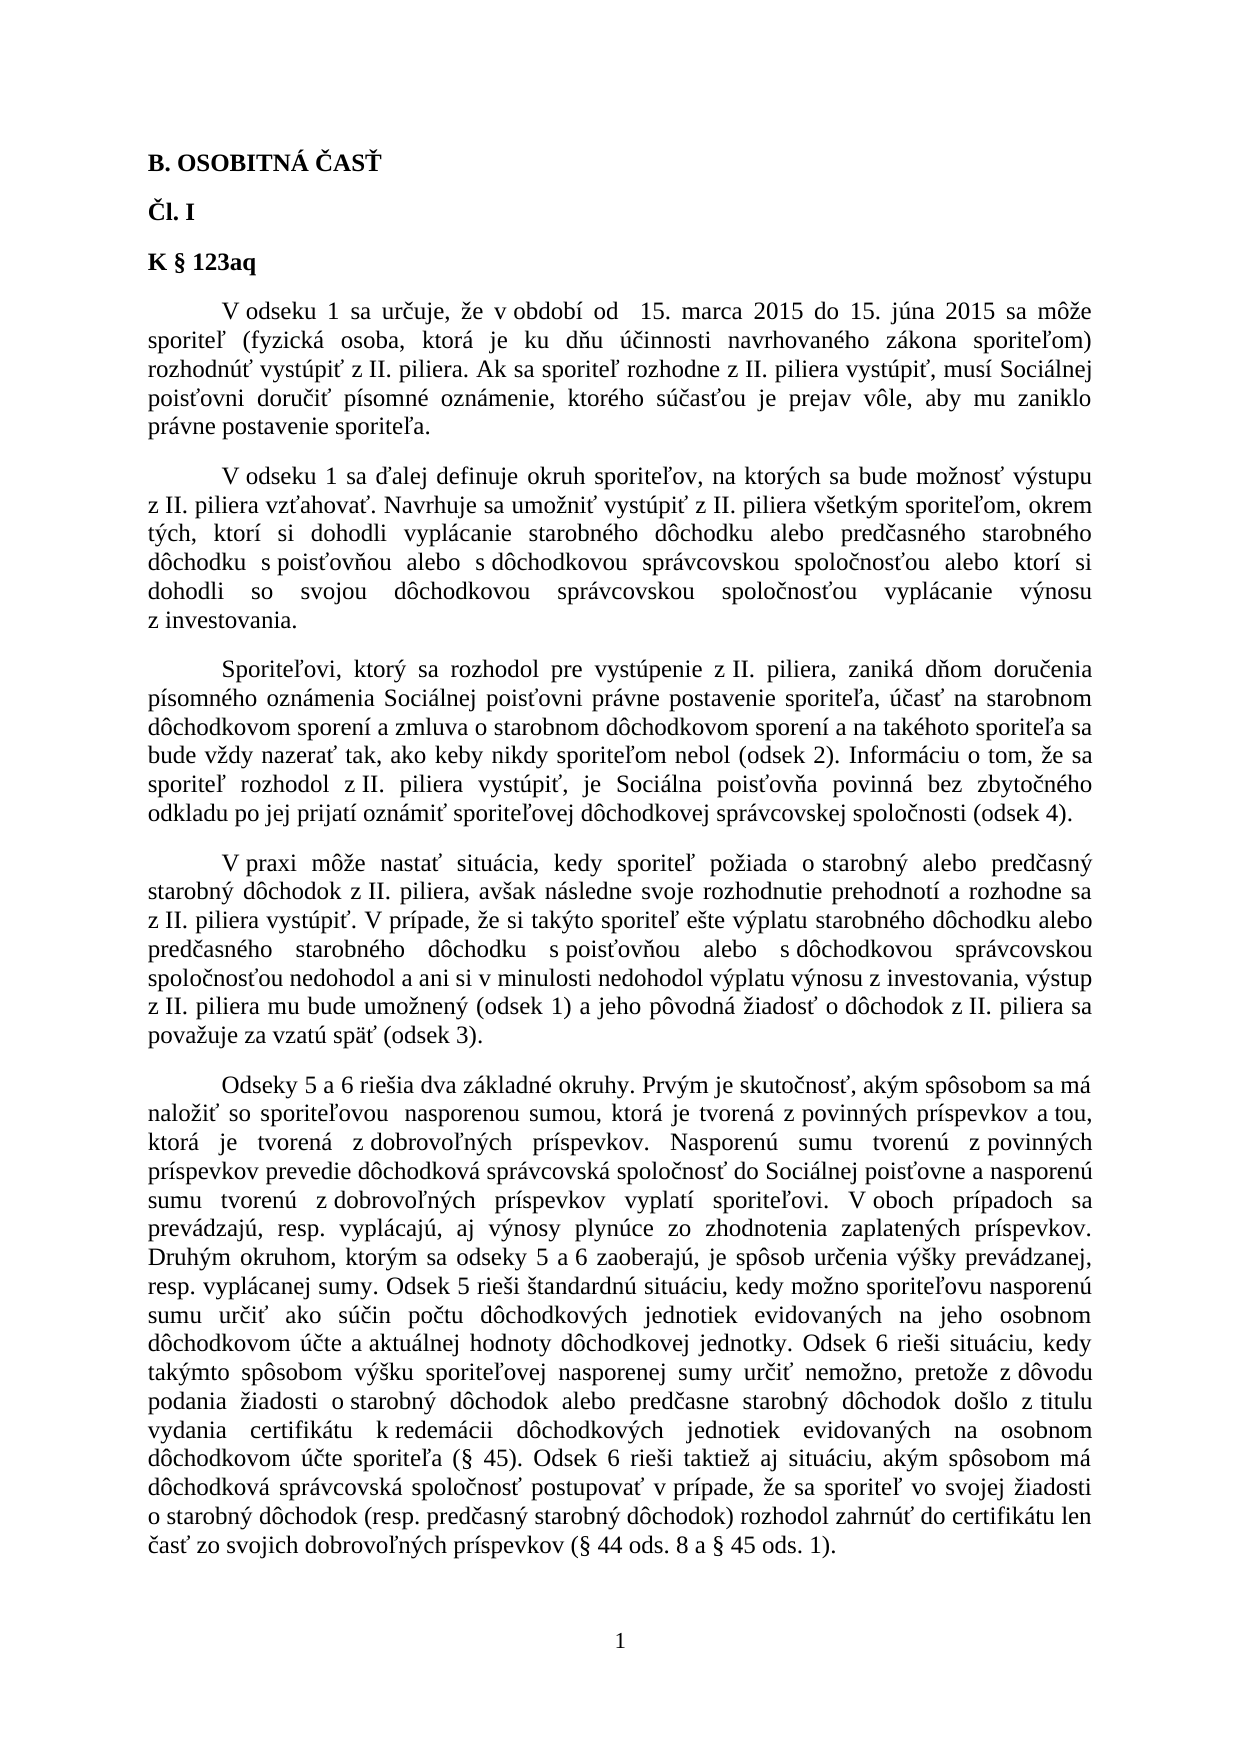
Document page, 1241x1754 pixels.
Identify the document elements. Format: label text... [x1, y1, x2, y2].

text Sporiteľovi, ktorý sa rozhodol pre vystúpenie z II. piliera, zaniká dňom doručenia písomného oznámenia Sociálnej poisťovni právne postavenie sporiteľa, účasť na starobnom dôchodkovom sporení a zmluva o starobnom dôchodkovom sporení a na takéhoto sporiteľa sa bude vždy nazerať tak, ako keby nikdy sporiteľom nebol (odsek 2). Informáciu o tom, že sa sporiteľ rozhodol z II. piliera vystúpiť, je Sociálna poisťovňa povinná bez zbytočného odkladu po jej prijatí oznámiť sporiteľovej dôchodkovej správcovskej spoločnosti (odsek 4). [148, 654, 1093, 827]
text V odseku 1 sa určuje, že v období od 15. marca 2015 do 15. júna 2015 sa môže sporiteľ (fyzická osoba, ktorá je ku dňu účinnosti navrhovaného zákona sporiteľom) rozhodnúť vystúpiť z II. piliera. Ak sa sporiteľ rozhodne z II. piliera vystúpiť, musí Sociálnej poisťovni doručiť písomné oznámenie, ktorého súčasťou je prejav vôle, aby mu zaniklo právne postavenie sporiteľa. [148, 296, 1093, 440]
text V odseku 1 sa ďalej definuje okruh sporiteľov, na ktorých sa bude možnosť výstupu z II. piliera vzťahovať. Navrhuje sa umožniť vystúpiť z II. piliera všetkým sporiteľom, okrem tých, ktorí si dohodli vyplácanie starobného dôchodku alebo predčasného starobného dôchodku s poisťovňou alebo s dôchodkovou správcovskou spoločnosťou alebo ktorí si dohodli so svojou dôchodkovou správcovskou spoločnosťou vyplácanie výnosu z investovania. [148, 461, 1093, 633]
text Odseky 5 a 6 riešia dva základné okruhy. Prvým je skutočnosť, akým spôsobom sa má naložiť so sporiteľovou nasporenou sumou, ktorá je tvorená z povinných príspevkov a tou, ktorá je tvorená z dobrovoľných príspevkov. Nasporenú sumu tvorenú z povinných príspevkov prevedie dôchodková správcovská spoločnosť do Sociálnej poisťovne a nasporenú sumu tvorenú z dobrovoľných príspevkov vyplatí sporiteľovi. V oboch prípadoch sa prevádzajú, resp. vyplácajú, aj výnosy plynúce zo zhodnotenia zaplatených príspevkov. Druhým okruhom, ktorým sa odseky 5 a 6 zaoberajú, je spôsob určenia výšky prevádzanej, resp. vyplácanej sumy. Odsek 5 rieši štandardnú situáciu, kedy možno sporiteľovu nasporenú sumu určiť ako súčin počtu dôchodkových jednotiek evidovaných na jeho osobnom dôchodkovom účte a aktuálnej hodnoty dôchodkovej jednotky. Odsek 6 rieši situáciu, kedy takýmto spôsobom výšku sporiteľovej nasporenej sumy určiť nemožno, pretože z dôvodu podania žiadosti o starobný dôchodok alebo predčasne starobný dôchodok došlo z titulu vydania certifikátu k redemácii dôchodkových jednotiek evidovaných na osobnom dôchodkovom účte sporiteľa (§ 45). Odsek 6 rieši taktiež aj situáciu, akým spôsobom má dôchodková správcovská spoločnosť postupovať v prípade, že sa sporiteľ vo svojej žiadosti o starobný dôchodok (resp. predčasný starobný dôchodok) rozhodol zahrnúť do certifikátu len časť zo svojich dobrovoľných príspevkov (§ 44 ods. 8 a § 45 ods. 1). [148, 1070, 1093, 1558]
text V praxi môže nastať situácia, kedy sporiteľ požiada o starobný alebo predčasný starobný dôchodok z II. piliera, avšak následne svoje rozhodnutie prehodnotí a rozhodne sa z II. piliera vystúpiť. V prípade, že si takýto sporiteľ ešte výplatu starobného dôchodku alebo predčasného starobného dôchodku s poisťovňou alebo s dôchodkovou správcovskou spoločnosťou nedohodol a ani si v minulosti nedohodol výplatu výnosu z investovania, výstup z II. piliera mu bude umožnený (odsek 1) a jeho pôvodná žiadosť o dôchodok z II. piliera sa považuje za vzatú späť (odsek 3). [148, 848, 1093, 1049]
text Čl. I [148, 197, 1093, 226]
text B. OSOBITNÁ ČASŤ [148, 148, 1093, 176]
text K § 123aq [148, 247, 1093, 276]
